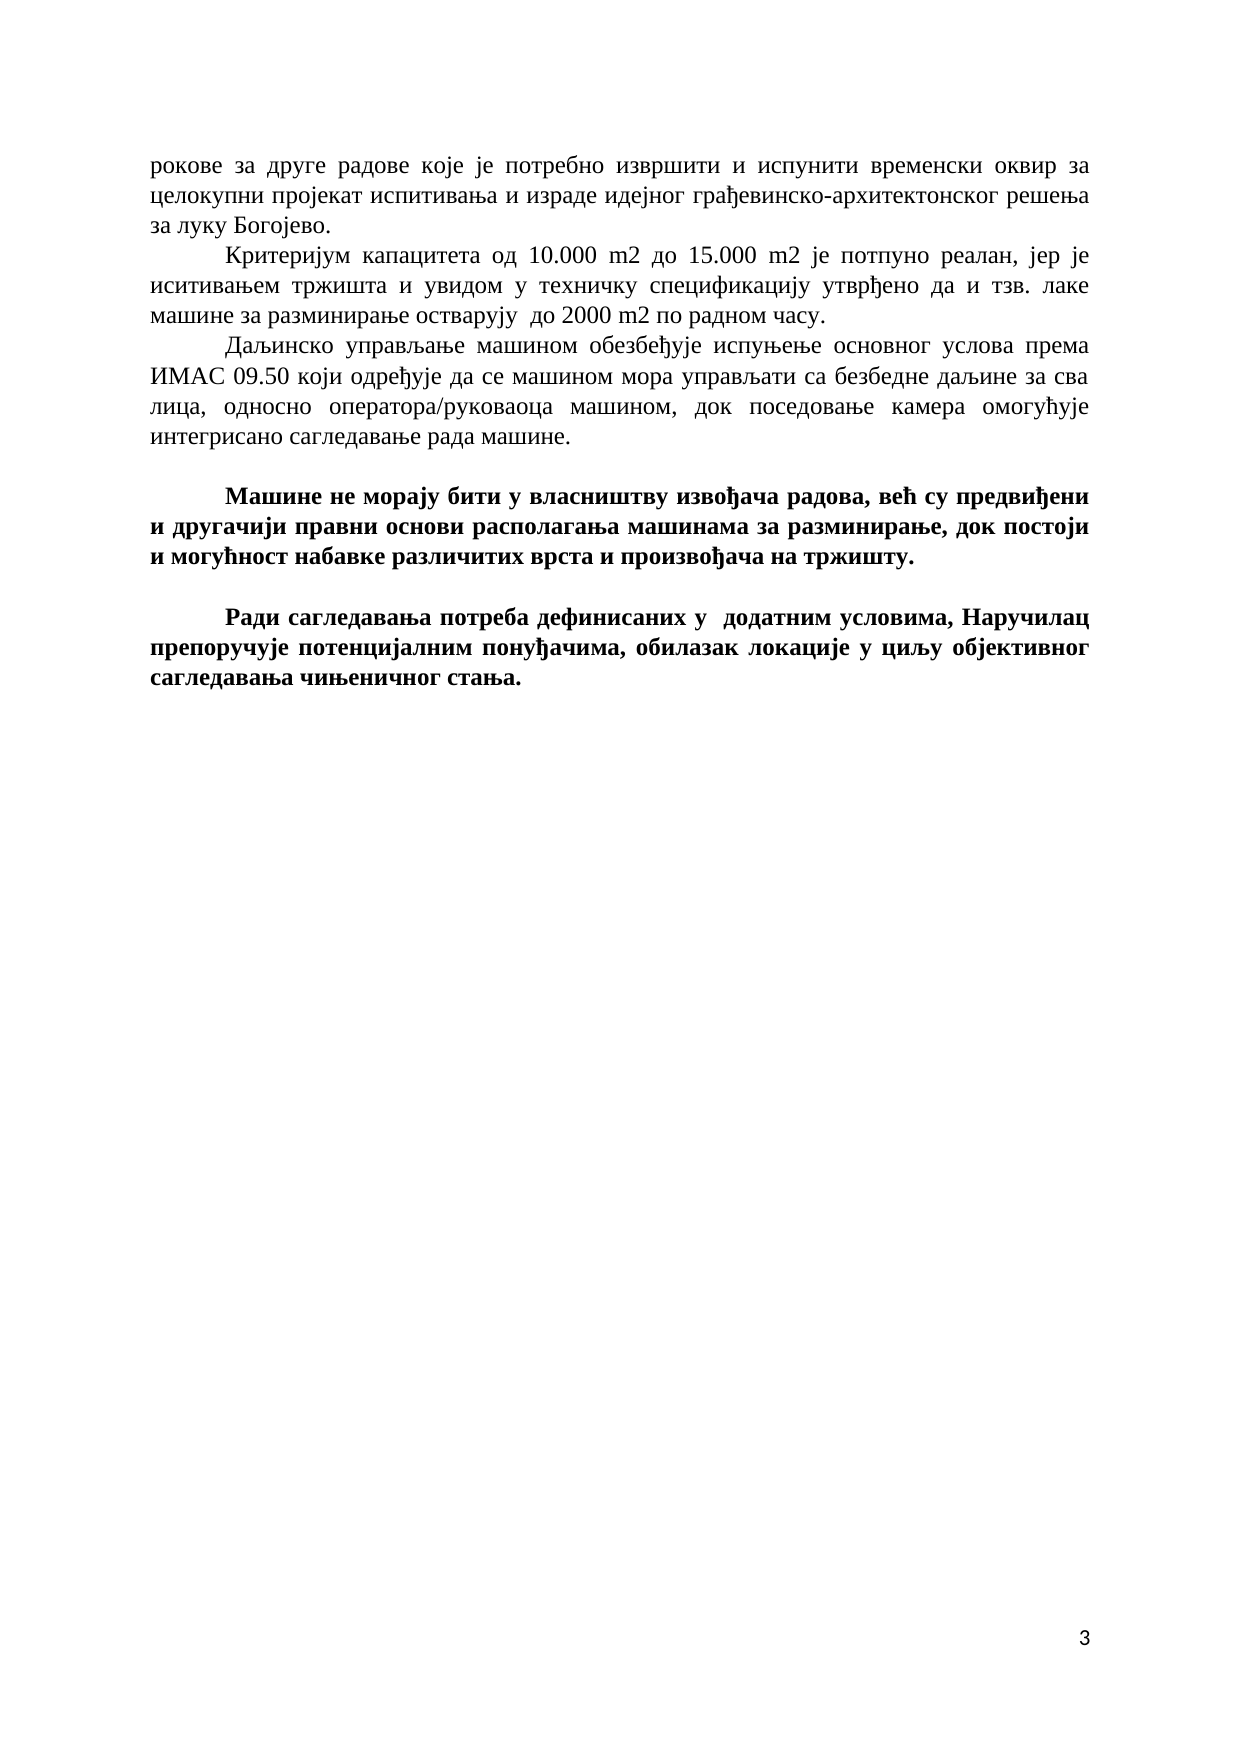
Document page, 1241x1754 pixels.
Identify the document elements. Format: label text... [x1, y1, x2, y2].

text Критеријум капацитета од 10.000 m2 до 15.000 m2 је потпуно реалан, јер је иситивањем тржишта и увидом у техничку спецификацију утврђено да и тзв. лаке машине за разминирање остварују до 2000 m2 по радном часу. [150, 240, 1090, 329]
text Машине не морају бити у власништву извођача радова, већ су предвиђени и другачији правни основи располагања машинама за разминирање, док постоји и могућност набавке различитих врста и произвођача на тржишту. [150, 481, 1090, 570]
text Ради сагледавања потреба дефинисаних у додатним условима, Наручилац препоручује потенцијалним понуђачима, обилазак локације у циљу објективног сагледавања чињеничног стања. [150, 602, 1090, 691]
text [150, 150, 1090, 239]
text Даљинско управљање машином обезбеђује испуњење основног услова према ИМАС 09.50 који одређује да се машином мора управљати са безбедне даљине за сва лица, односно оператора/руковаоца машином, док поседовање камера омогућује интегрисано сагледавање рада машине. [150, 331, 1090, 450]
